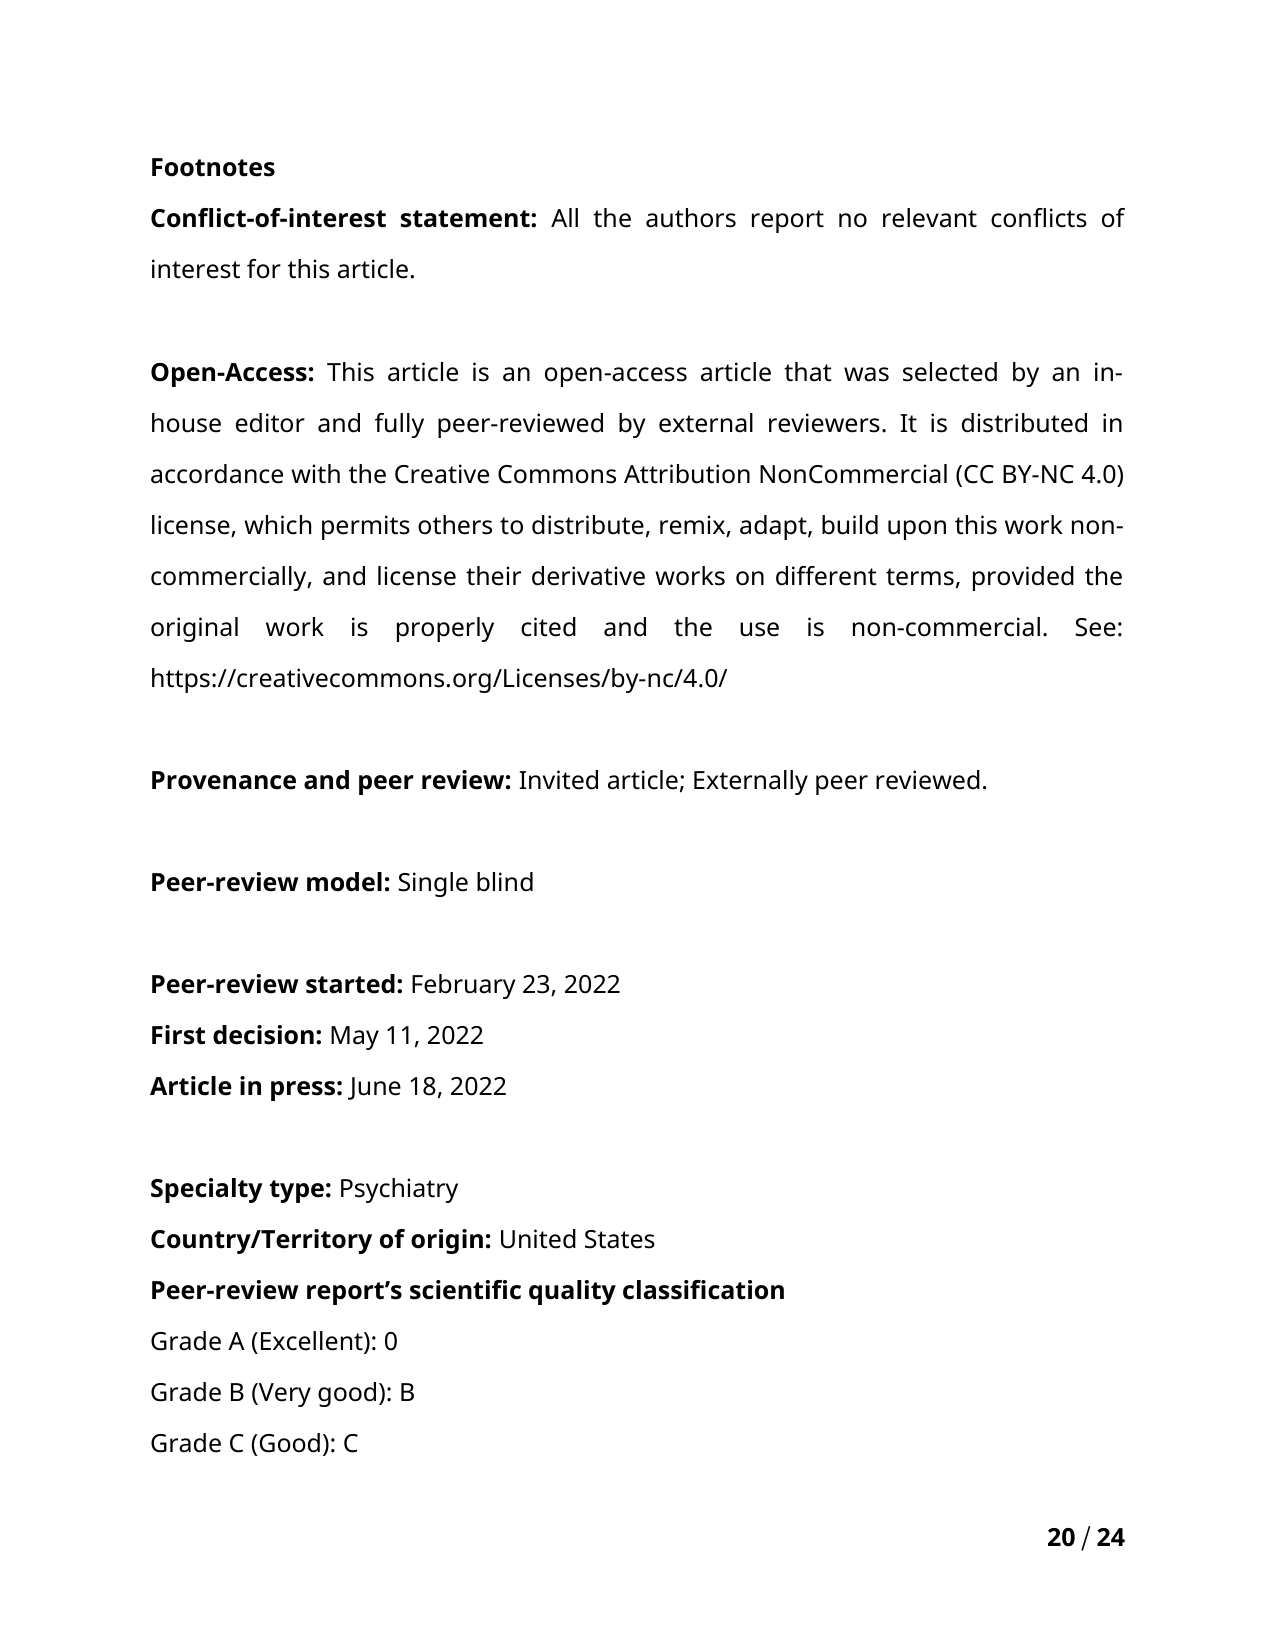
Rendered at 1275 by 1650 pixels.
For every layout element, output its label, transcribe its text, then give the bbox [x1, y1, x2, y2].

text Grade B (Very good): B [150, 1375, 1125, 1409]
text Country/Territory of origin: United States [150, 1222, 1125, 1256]
text Peer-review started: February 23, 2022 [150, 967, 1125, 1001]
text Peer-review model: Single blind [150, 864, 1125, 899]
text Peer-review report’s scientific quality classification [150, 1273, 1125, 1307]
text Grade C (Good): C [150, 1426, 1125, 1460]
text Specialty type: Psychiatry [150, 1171, 1125, 1205]
text Footnotes [150, 150, 1125, 184]
text Article in press: June 18, 2022 [150, 1069, 1125, 1103]
text Grade A (Excellent): 0 [150, 1324, 1125, 1358]
text Conflict-of-interest statement: All the authors report no relevant conflicts of interest for this article. [150, 201, 1125, 286]
text First decision: May 11, 2022 [150, 1018, 1125, 1052]
text Provenance and peer review: Invited article; Externally peer reviewed. [150, 762, 1125, 797]
text Open-Access: This article is an open-access article that was selected by an in-house editor and fully peer-reviewed by external reviewers. It is distributed in accordance with the Creative Commons Attribution NonCommercial (CC BY-NC 4.0) license, which permits others to distribute, remix, adapt, build upon this work non-commercially, and license their derivative works on different terms, provided the original work is properly cited and the use is non-commercial. See: https://creativecommons.org/Licenses/by-nc/4.0/ [150, 354, 1125, 694]
